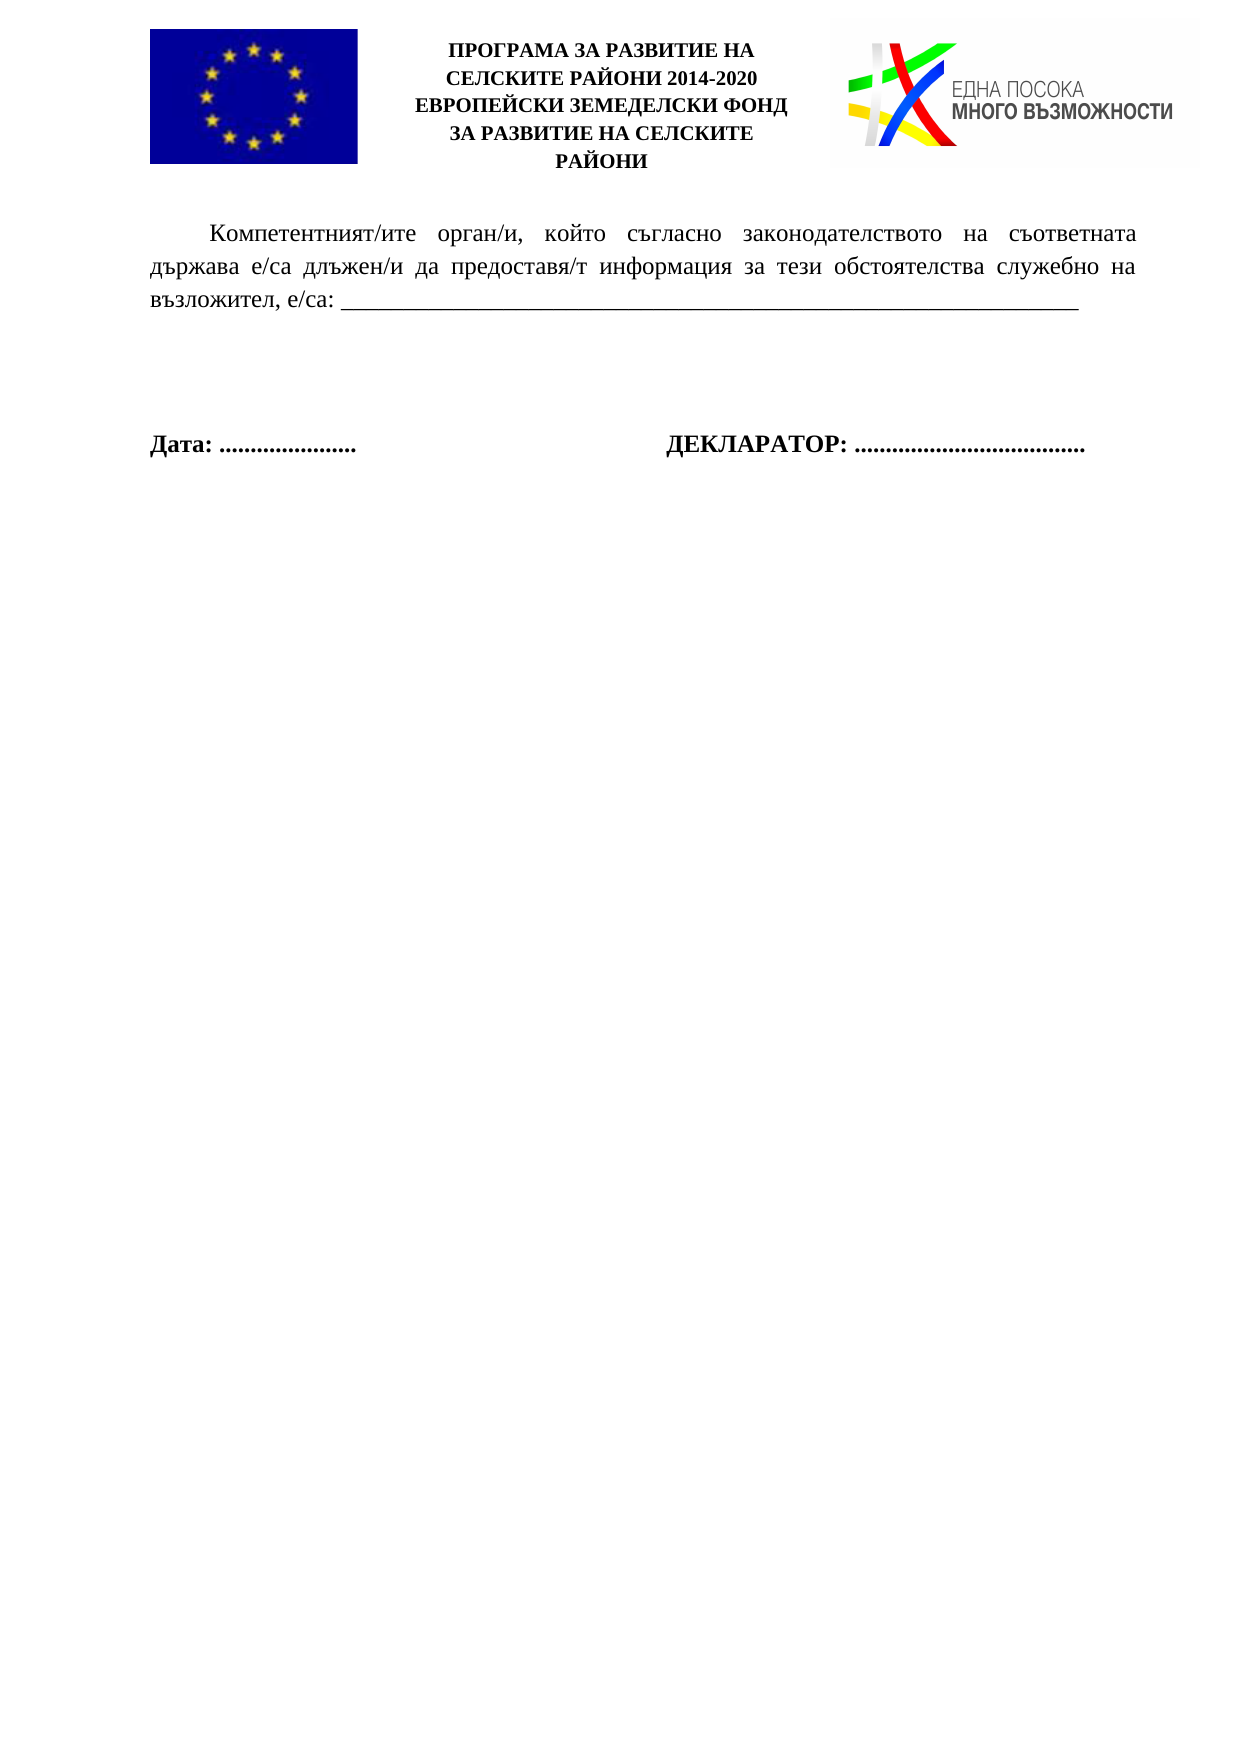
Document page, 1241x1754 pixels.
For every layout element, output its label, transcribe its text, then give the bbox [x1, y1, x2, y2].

text Дата: ...................... ДЕКЛАРАТОР: ..................................... [150, 429, 1137, 458]
picture [829, 18, 1200, 168]
text Компетентният/ите орган/и, който съгласно законодателството на съответната държава е/са длъжен/и да предоставя/т информация за тези обстоятелства служебно на възложител, е/са: ___________________________________________________________ [150, 218, 1137, 312]
